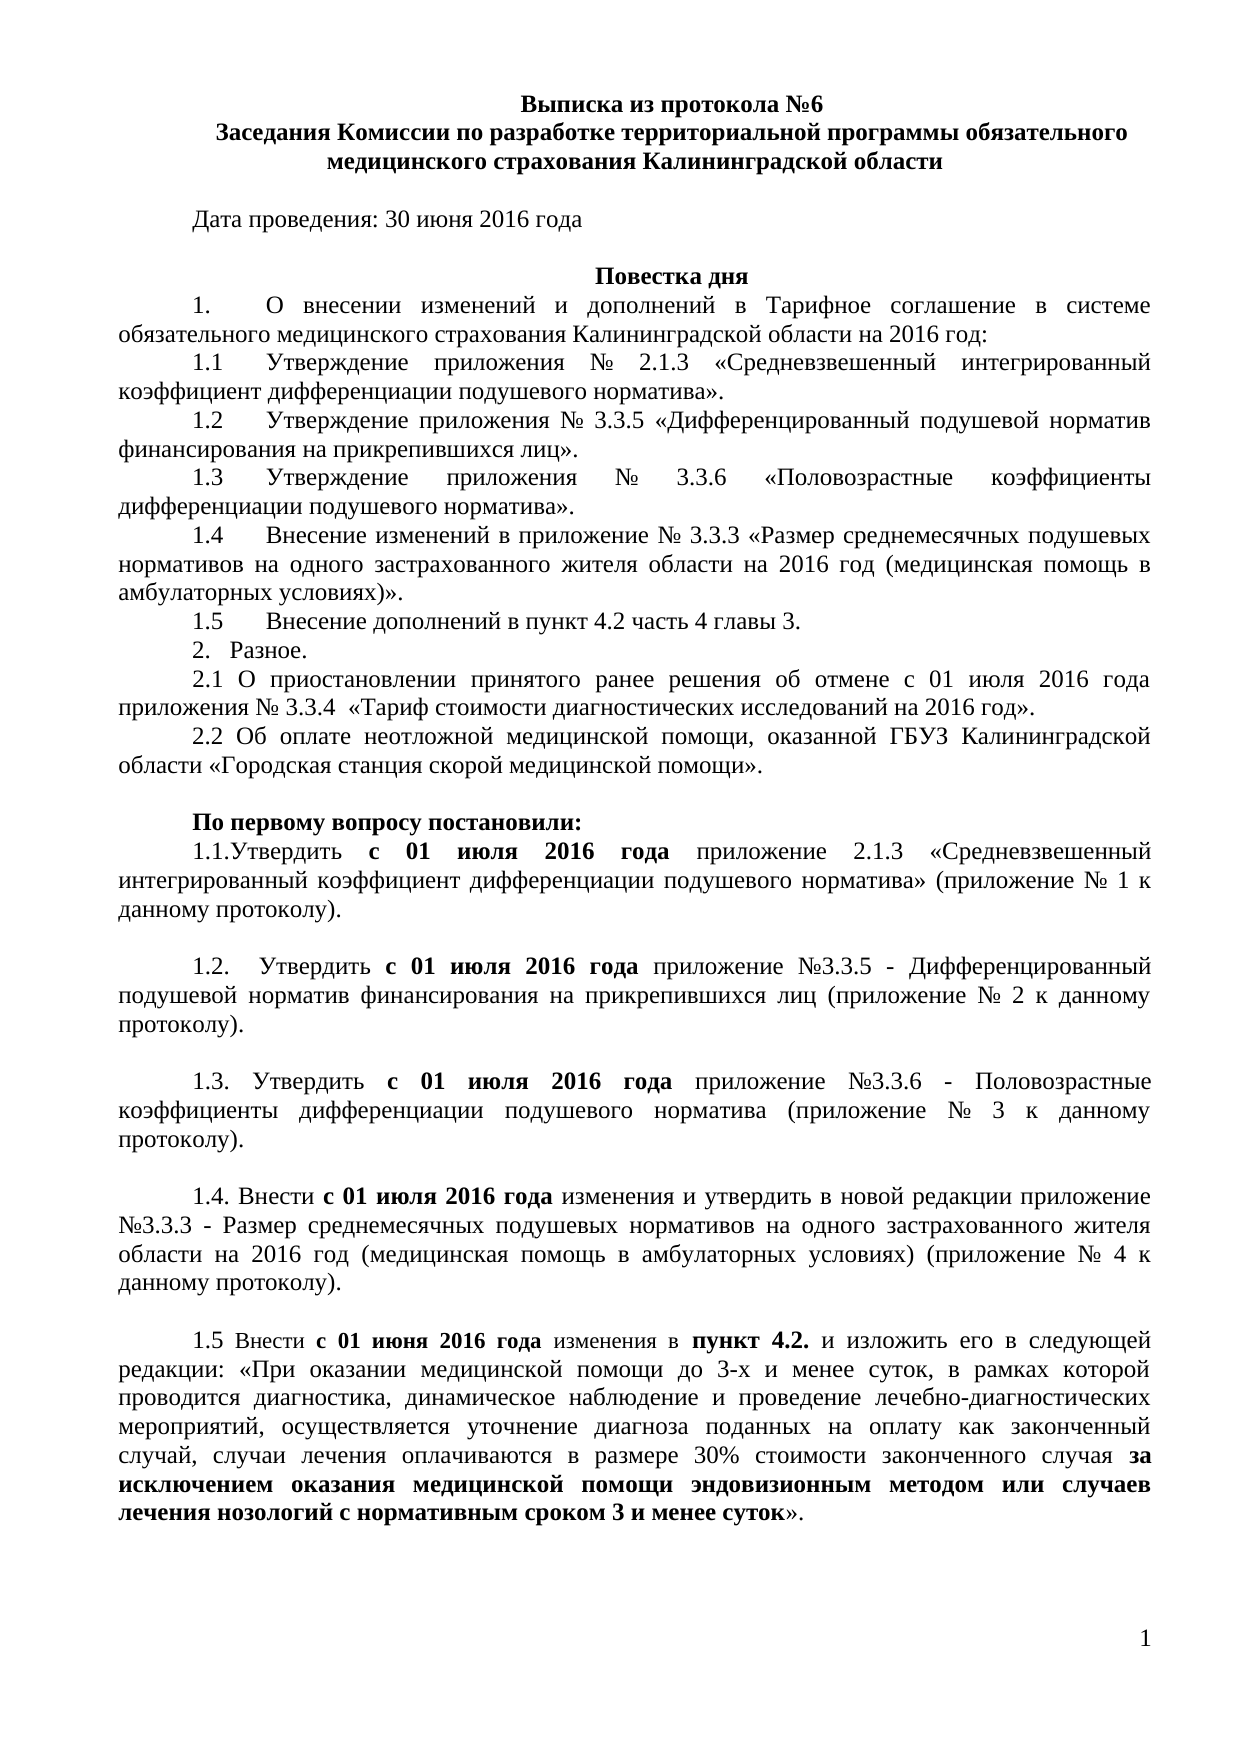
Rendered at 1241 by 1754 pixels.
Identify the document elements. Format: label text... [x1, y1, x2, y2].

text 1.4. Внести с 01 июля 2016 года изменения и утвердить в новой редакции приложение №3.3.3 - Размер среднемесячных подушевых нормативов на одного застрахованного жителя области на 2016 год (медицинская помощь в амбулаторных условиях) (приложение № 4 к данному протоколу). [118, 1181, 1152, 1296]
text 1.1.Утвердить с 01 июля 2016 года приложение 2.1.3 «Средневзвешенный интегрированный коэффициент дифференциации подушевого норматива» (приложение № 1 к данному протоколу). [118, 836, 1152, 922]
text 1.2. Утвердить с 01 июля 2016 года приложение №3.3.5 - Дифференцированный подушевой норматив финансирования на прикрепившихся лиц (приложение № 2 к данному протоколу). [118, 951, 1152, 1037]
text По первому вопросу постановили: [118, 807, 1152, 836]
text Повестка дня [118, 261, 1152, 290]
list 1.5 Внести с 01 июня 2016 года изменения в пункт 4.2. и изложить его в следующей редакции: «При оказании медицинской помощи до 3-х и менее суток, в рамках которой проводится диагностика, динамическое наблюдение и проведение лечебно-диагностических мероприятий, осуществляется уточнение диагноза поданных на оплату как законченный случай, случаи лечения оплачиваются в размере 30% стоимости законченного случая за исключением оказания медицинской помощи эндовизионным методом или случаев лечения нозологий с нормативным сроком 3 и менее суток». [118, 1325, 1152, 1526]
list Разное. [192, 635, 1152, 664]
list Утверждение приложения № 3.3.6 «Половозрастные коэффициенты дифференциации подушевого норматива». [118, 462, 1152, 520]
text Дата проведения: 30 июня 2016 года [118, 204, 1152, 232]
list Утверждение приложения № 2.1.3 «Средневзвешенный интегрированный коэффициент дифференциации подушевого норматива». [118, 347, 1152, 405]
list О внесении изменений и дополнений в Тарифное соглашение в системе обязательного медицинского страхования Калининградской области на 2016 год: [118, 290, 1152, 347]
text 1.3. Утвердить с 01 июля 2016 года приложение №3.3.6 - Половозрастные коэффициенты дифференциации подушевого норматива (приложение № 3 к данному протоколу). [118, 1066, 1152, 1152]
list Утверждение приложения № 3.3.5 «Дифференцированный подушевой норматив финансирования на прикрепившихся лиц». [118, 405, 1152, 462]
text 2.2 Об оплате неотложной медицинской помощи, оказанной ГБУЗ Калининградской области «Городская станция скорой медицинской помощи». [118, 721, 1152, 779]
list 2.1 О приостановлении принятого ранее решения об отмене с 01 июля 2016 года приложения № 3.3.4 «Тариф стоимости диагностических исследований на 2016 год». [118, 664, 1152, 721]
text Заседания Комиссии по разработке территориальной программы обязательного медицинского страхования Калининградской области [118, 117, 1152, 175]
text Выписка из протокола №6 [118, 89, 1152, 117]
list Внесение изменений в приложение № 3.3.3 «Размер среднемесячных подушевых нормативов на одного застрахованного жителя области на 2016 год (медицинская помощь в амбулаторных условиях)». [118, 520, 1152, 606]
list Внесение дополнений в пункт 4.2 часть 4 главы 3. [118, 606, 1152, 635]
